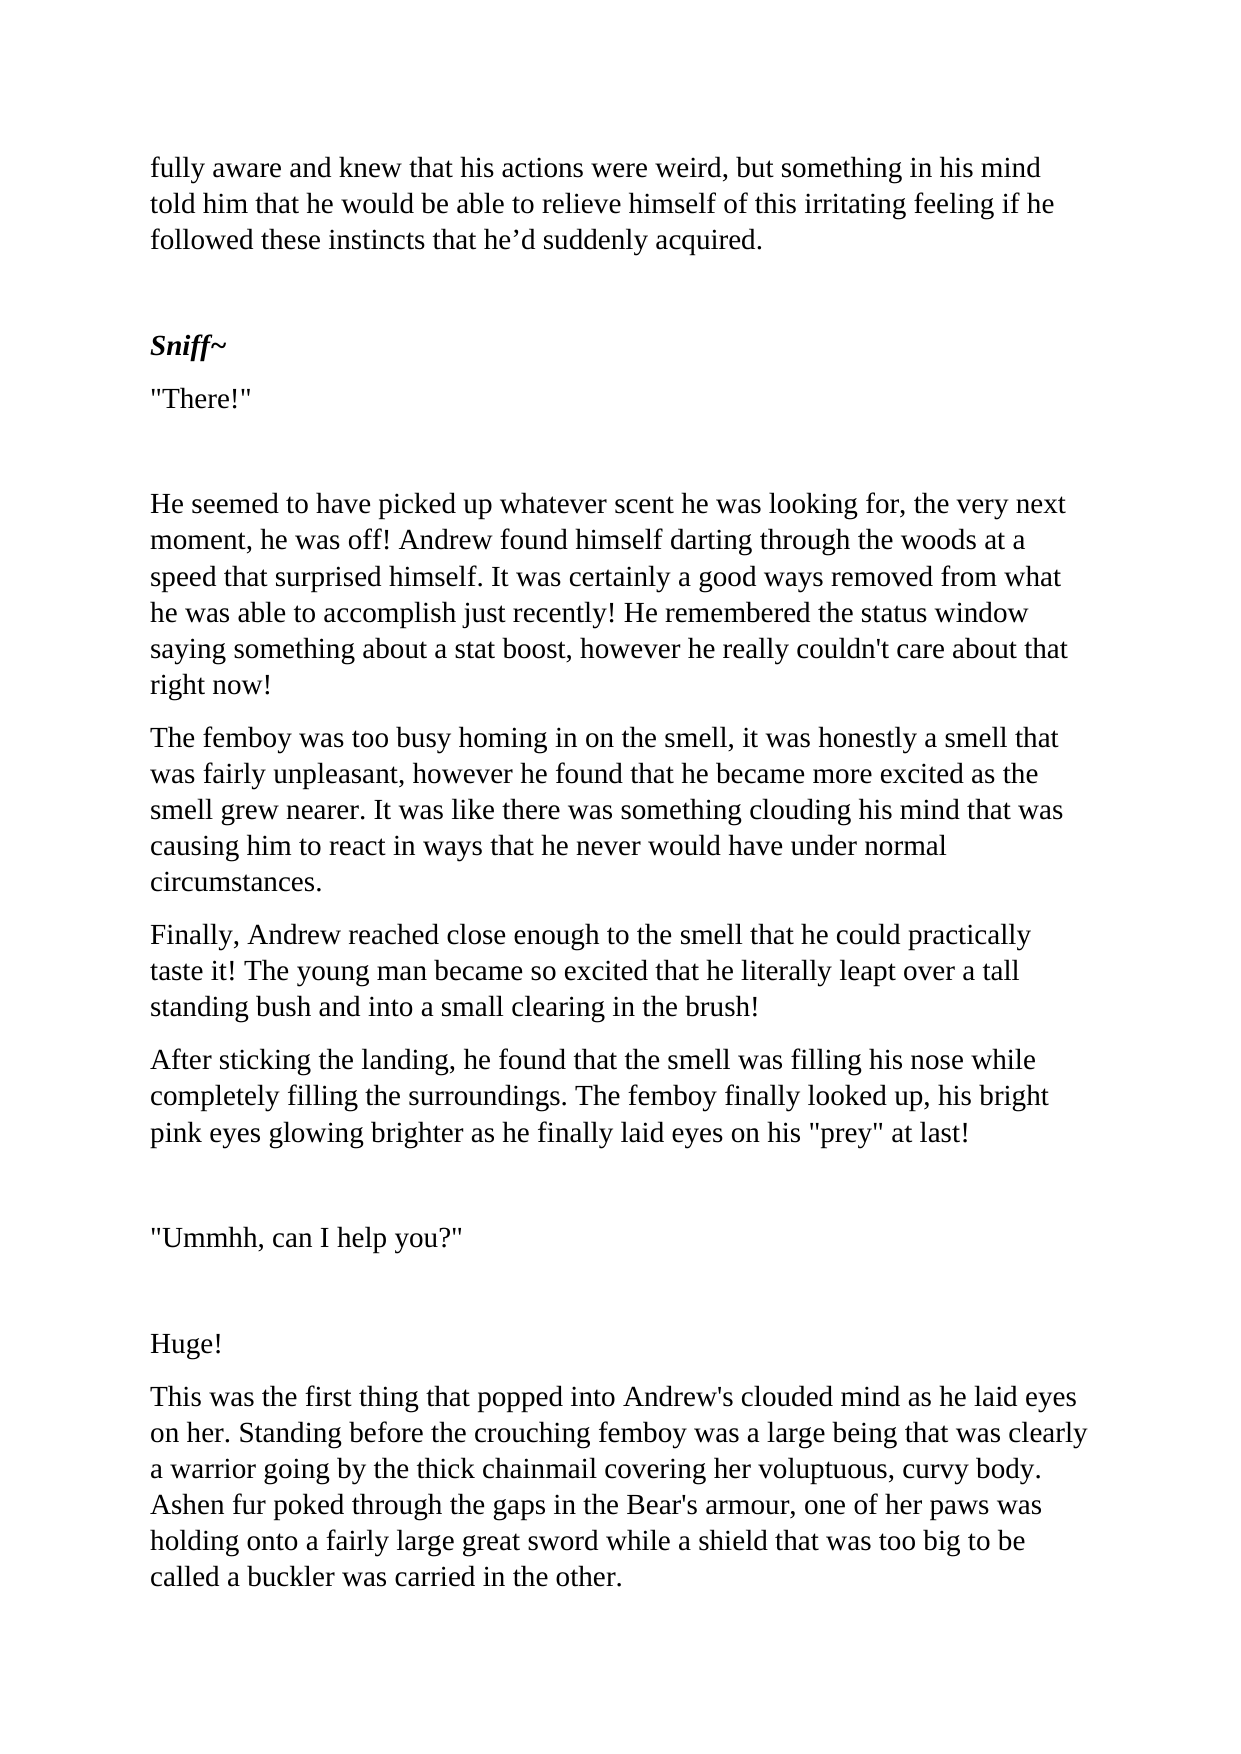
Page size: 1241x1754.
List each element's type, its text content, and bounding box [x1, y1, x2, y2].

text Finally, Andrew reached close enough to the smell that he could practically taste it! The young man became so excited that he literally leapt over a tall standing bush and into a small clearing in the brush! [150, 917, 1090, 1023]
text Sniff~ [150, 328, 1090, 361]
text "Ummhh, can I help you?" [150, 1220, 1090, 1254]
text This was the first thing that popped into Andrew's clouded mind as he laid eyes on her. Standing before the crouching femboy was a large being that was clearly a warrior going by the thick chainmail covering her voluptuous, curvy body. Ashen fur poked through the gaps in the Bear's armour, one of her paws was holding onto a fairly large great sword while a shield that was too big to be called a buckler was carried in the other. [150, 1379, 1090, 1593]
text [150, 150, 1090, 256]
text "There!" [150, 381, 1090, 414]
text He seemed to have picked up whatever scent he was looking for, the very next moment, he was off! Andrew found himself darting through the woods at a speed that surprised himself. It was certainly a good ways removed from what he was able to accomplish just recently! He remembered the status window saying something about a stat boost, however he really couldn't care about that right now! [150, 486, 1090, 701]
text After sticking the landing, he found that the smell was filling his nose while completely filling the surroundings. The femboy finally looked up, his bright pink eyes glowing brighter as he finally laid eyes on his "prey" at last! [150, 1042, 1090, 1148]
text Huge! [150, 1326, 1090, 1359]
text The femboy was too busy homing in on the smell, it was honestly a smell that was fairly unpleasant, however he found that he became more excited as the smell grew nearer. It was like there was something clouding his mind that was causing him to react in ways that he never would have under normal circumstances. [150, 720, 1090, 898]
